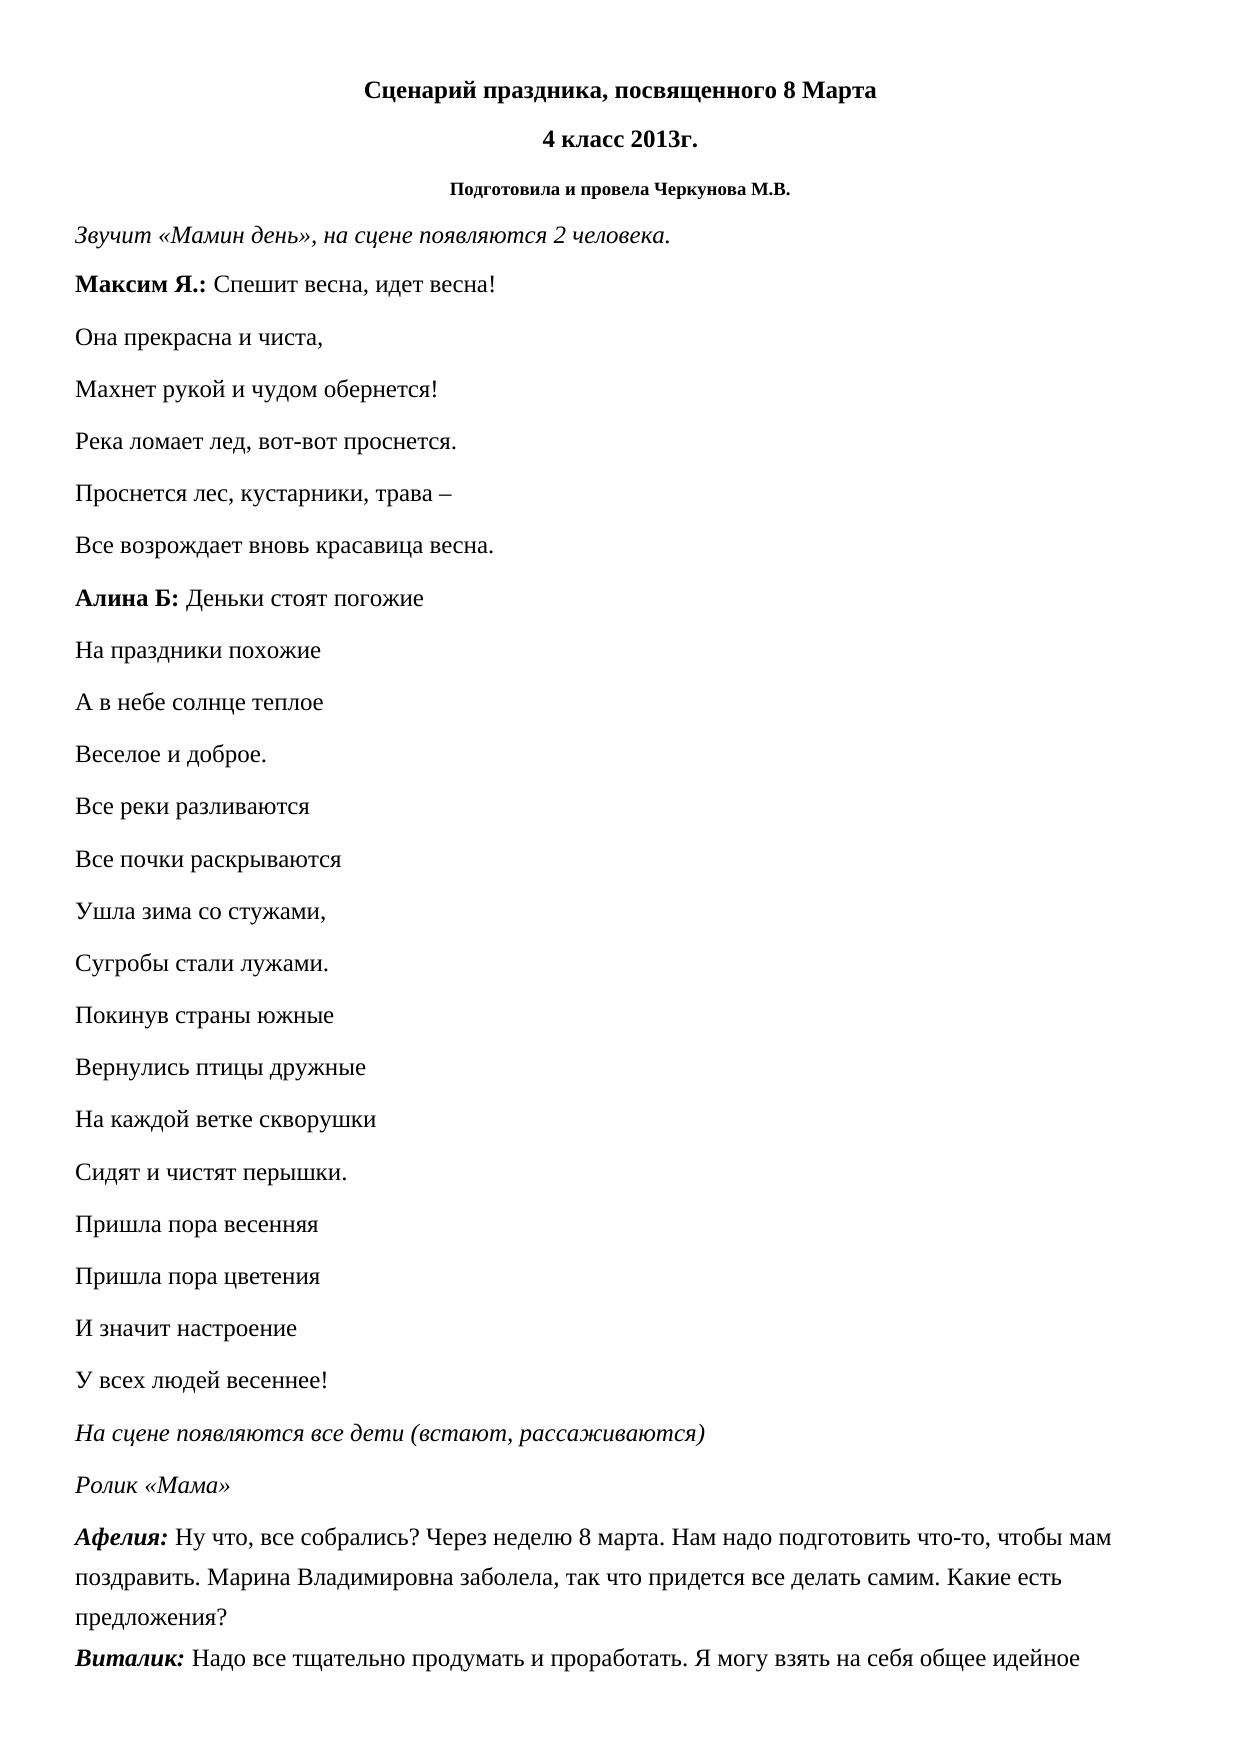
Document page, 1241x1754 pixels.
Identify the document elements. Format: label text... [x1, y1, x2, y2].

text Подготовила и провела Черкунова М.В. [75, 174, 1165, 199]
text Пришла пора весенняя [75, 1209, 1165, 1238]
text Река ломает лед, вот-вот проснется. [75, 426, 1165, 455]
text Покинув страны южные [75, 1000, 1165, 1029]
text Все возрождает вновь красавица весна. [75, 531, 1165, 559]
text На сцене появляются все дети (встают, рассаживаются) [75, 1418, 1165, 1446]
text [75, 1522, 1165, 1671]
text Сидят и чистят перышки. [75, 1157, 1165, 1186]
text Сценарий праздника, посвященного 8 Марта [75, 75, 1165, 104]
text А в небе солнце теплое [75, 687, 1165, 716]
text На каждой ветке скворушки [75, 1104, 1165, 1133]
text У всех людей весеннее! [75, 1366, 1165, 1394]
text Алина Б: Деньки стоят погожие [75, 583, 1165, 611]
text Веселое и доброе. [75, 739, 1165, 768]
text Сугробы стали лужами. [75, 948, 1165, 977]
text Вернулись птицы дружные [75, 1052, 1165, 1081]
text На праздники похожие [75, 635, 1165, 664]
text Максим Я.: Спешит весна, идет весна! [75, 269, 1165, 298]
text Ролик «Мама» [75, 1470, 1165, 1499]
text Все реки разливаются [75, 791, 1165, 820]
text 4 класс 2013г. [75, 124, 1165, 153]
text Махнет рукой и чудом обернется! [75, 374, 1165, 403]
text Она прекрасна и чиста, [75, 322, 1165, 351]
text Все почки раскрываются [75, 844, 1165, 872]
text Звучит «Мамин день», на сцене появляются 2 человека. [75, 220, 1165, 249]
text Пришла пора цветения [75, 1261, 1165, 1290]
text Проснется лес, кустарники, трава – [75, 478, 1165, 507]
text Ушла зима со стужами, [75, 896, 1165, 924]
text И значит настроение [75, 1313, 1165, 1342]
